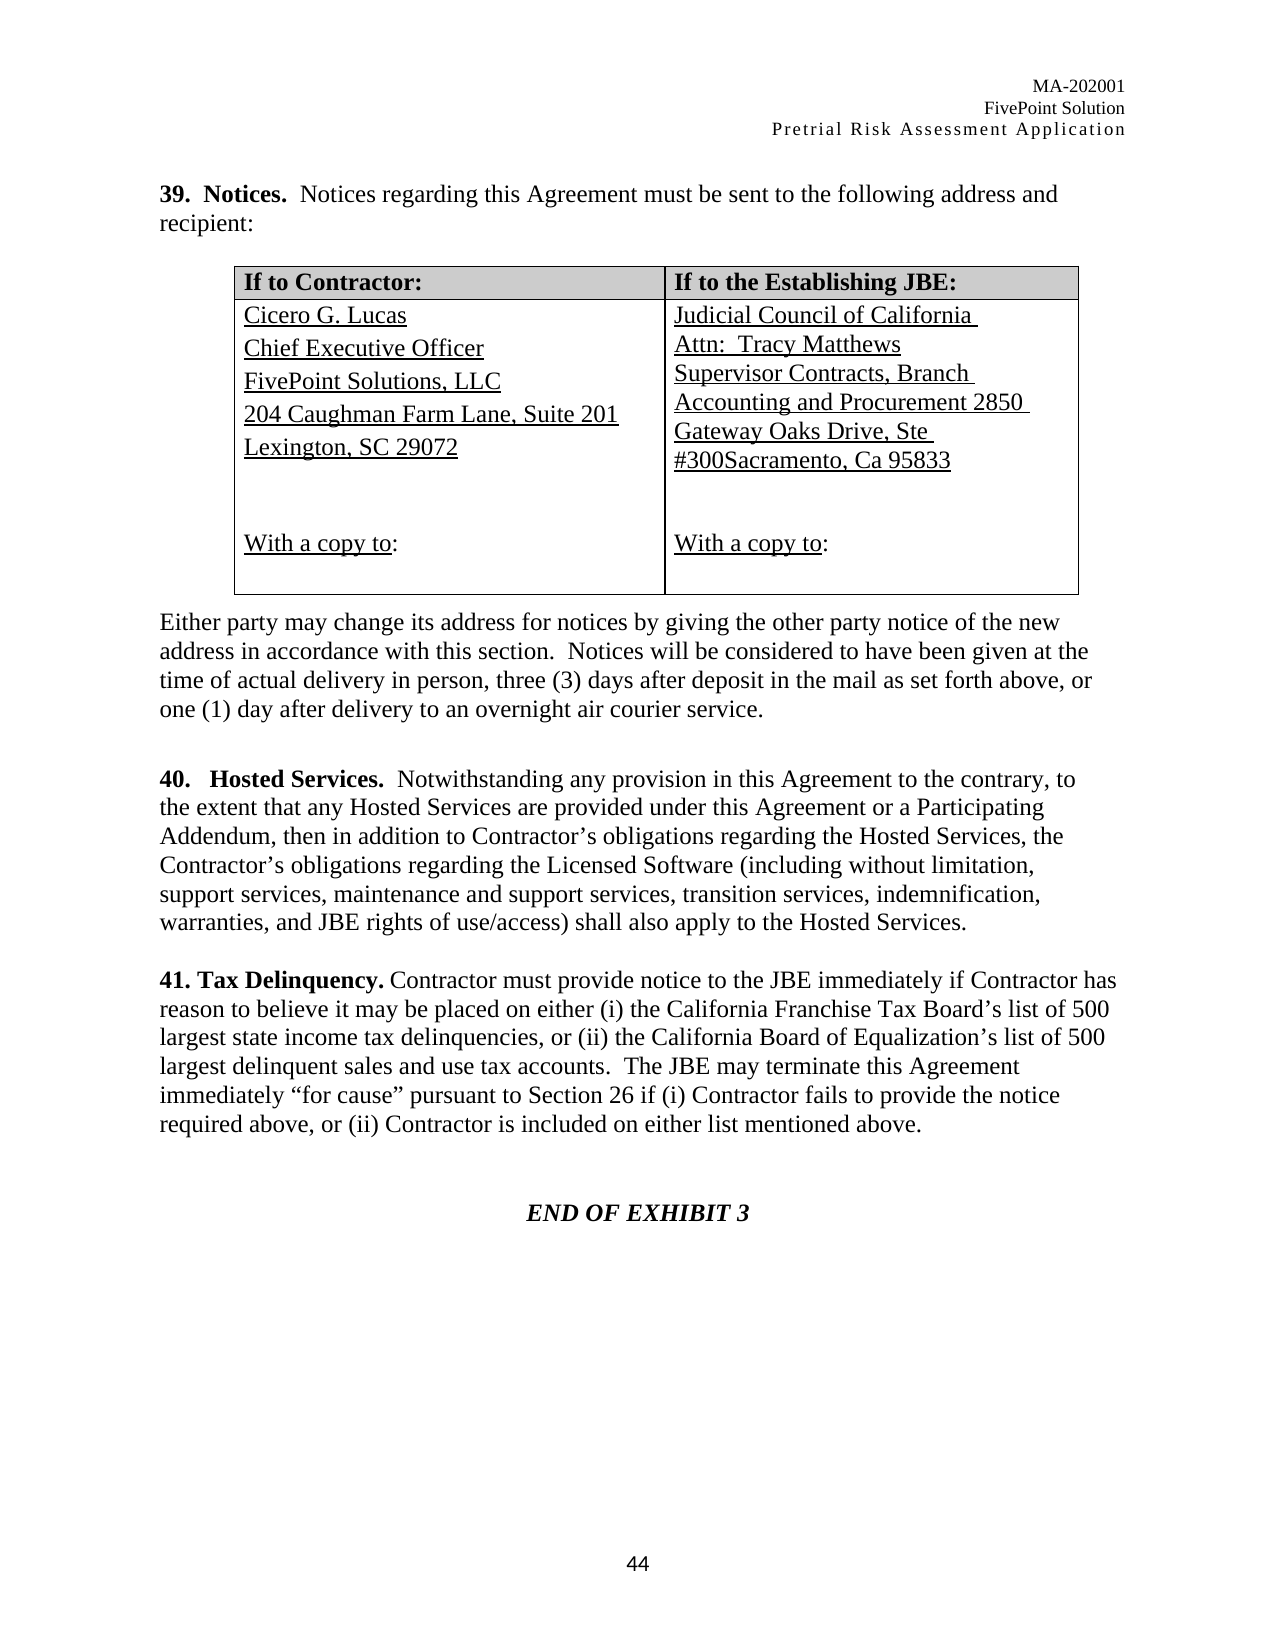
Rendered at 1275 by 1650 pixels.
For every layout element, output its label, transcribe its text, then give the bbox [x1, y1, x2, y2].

text 39. Notices. Notices regarding this Agreement must be sent to the following address and recipient: [159, 179, 1112, 237]
table_cell Cicero G. Lucas Chief Executive Officer FivePoint Solutions, LLC 204 Caughman Farm Lane, Suite 201 Lexington, SC 29072 [235, 300, 664, 528]
text 41. Tax Delinquency. Contractor must provide notice to the JBE immediately if Contractor has reason to believe it may be placed on either (i) the California Franchise Tax Board’s list of 500 largest state income tax delinquencies, or (ii) the California Board of Equalization’s list of 500 largest delinquent sales and use tax accounts. The JBE may terminate this Agreement immediately “for cause” pursuant to Section 26 if (i) Contractor fails to provide the notice required above, or (ii) Contractor is included on either list mentioned above. [159, 965, 1125, 1137]
text 40. Hosted Services. Notwithstanding any provision in this Agreement to the contrary, to the extent that any Hosted Services are provided under this Agreement or a Participating Addendum, then in addition to Contractor’s obligations regarding the Hosted Services, the Contractor’s obligations regarding the Licensed Software (including without limitation, support services, maintenance and support services, transition services, indemnification, warranties, and JBE rights of use/access) shall also apply to the Hosted Services. [159, 764, 1112, 936]
table_header If to Contractor: [235, 267, 664, 299]
text END OF EXHIBIT 3 [493, 1198, 784, 1227]
text Either party may change its address for notices by giving the other party notice of the new address in accordance with this section. Notices will be considered to have been given at the time of actual delivery in person, three (3) days after deposit in the mail as set forth above, or one (1) day after delivery to an overnight air courier service. [159, 607, 1125, 722]
table_cell [666, 561, 1078, 594]
table_cell Judicial Council of California Attn: Tracy Matthews Supervisor Contracts, Branch Accounting and Procurement 2850 Gateway Oaks Drive, Ste #300Sacramento, Ca 95833 [666, 300, 1078, 528]
table_header If to the Establishing JBE: [666, 267, 1078, 299]
table_cell With a copy to: [235, 528, 664, 561]
table_cell With a copy to: [666, 528, 1078, 561]
table_cell [235, 561, 664, 594]
